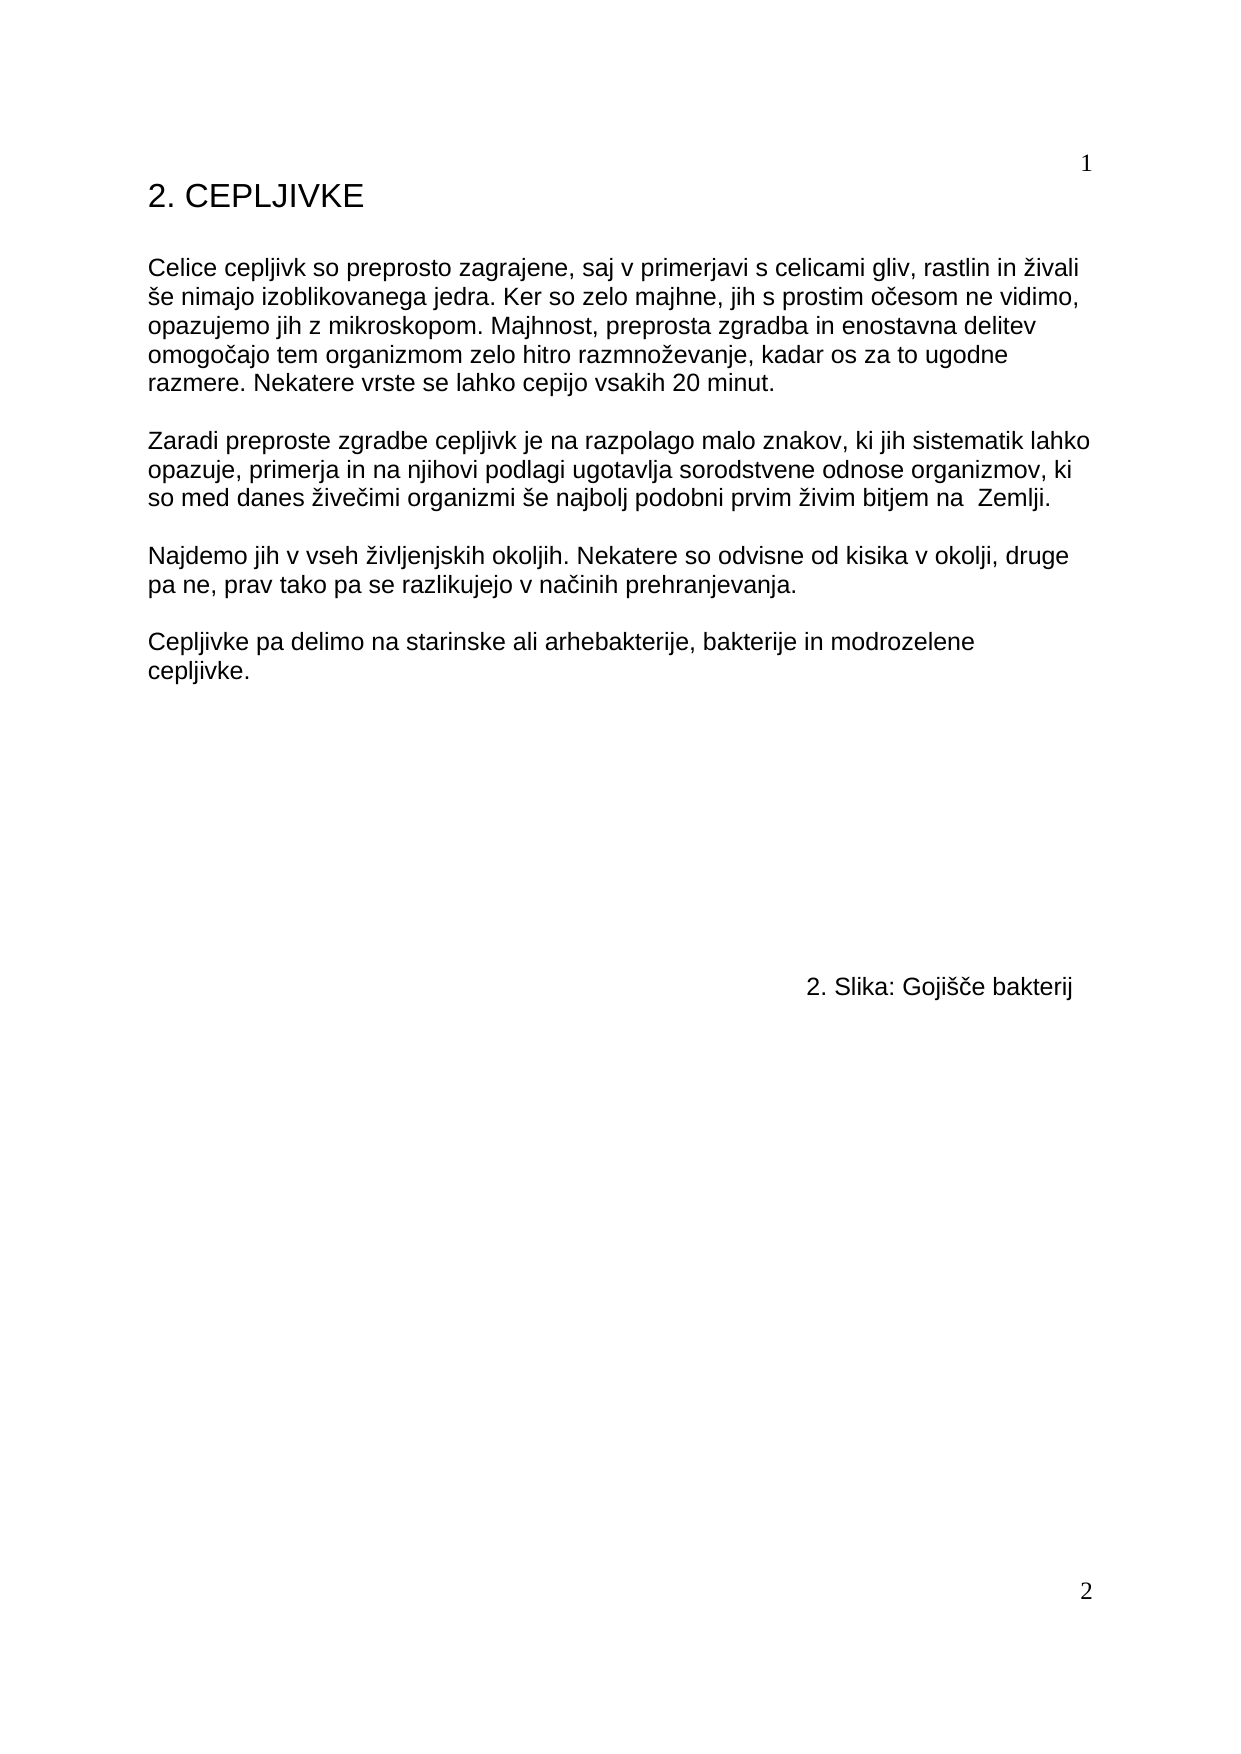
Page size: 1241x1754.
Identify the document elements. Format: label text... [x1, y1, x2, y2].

text 2. Slika: Gojišče bakterij [148, 972, 1092, 1001]
text 1 [148, 148, 1092, 176]
text Najdemo jih v vseh življenjskih okoljih. Nekatere so odvisne od kisika v okolji, druge pa ne, prav tako pa se razlikujejo v načinih prehranjevanja. [148, 541, 1092, 598]
text Cepljivke pa delimo na starinske ali arhebakterije, bakterije in modrozelene cepljivke. [148, 627, 1092, 684]
text Celice cepljivk so preprosto zagrajene, saj v primerjavi s celicami gliv, rastlin in živali še nimajo izoblikovanega jedra. Ker so zelo majhne, jih s prostim očesom ne vidimo, opazujemo jih z mikroskopom. Majhnost, preprosta zgradba in enostavna delitev omogočajo tem organizmom zelo hitro razmnoževanje, kadar os za to ugodne razmere. Nekatere vrste se lahko cepijo vsakih 20 minut. [148, 253, 1092, 397]
text 2. CEPLJIVKE [148, 176, 1092, 215]
text 2 [148, 1576, 1092, 1604]
text Zaradi preproste zgradbe cepljivk je na razpolago malo znakov, ki jih sistematik lahko opazuje, primerja in na njihovi podlagi ugotavlja sorodstvene odnose organizmov, ki so med danes živečimi organizmi še najbolj podobni prvim živim bitjem na Zemlji. [148, 426, 1092, 512]
